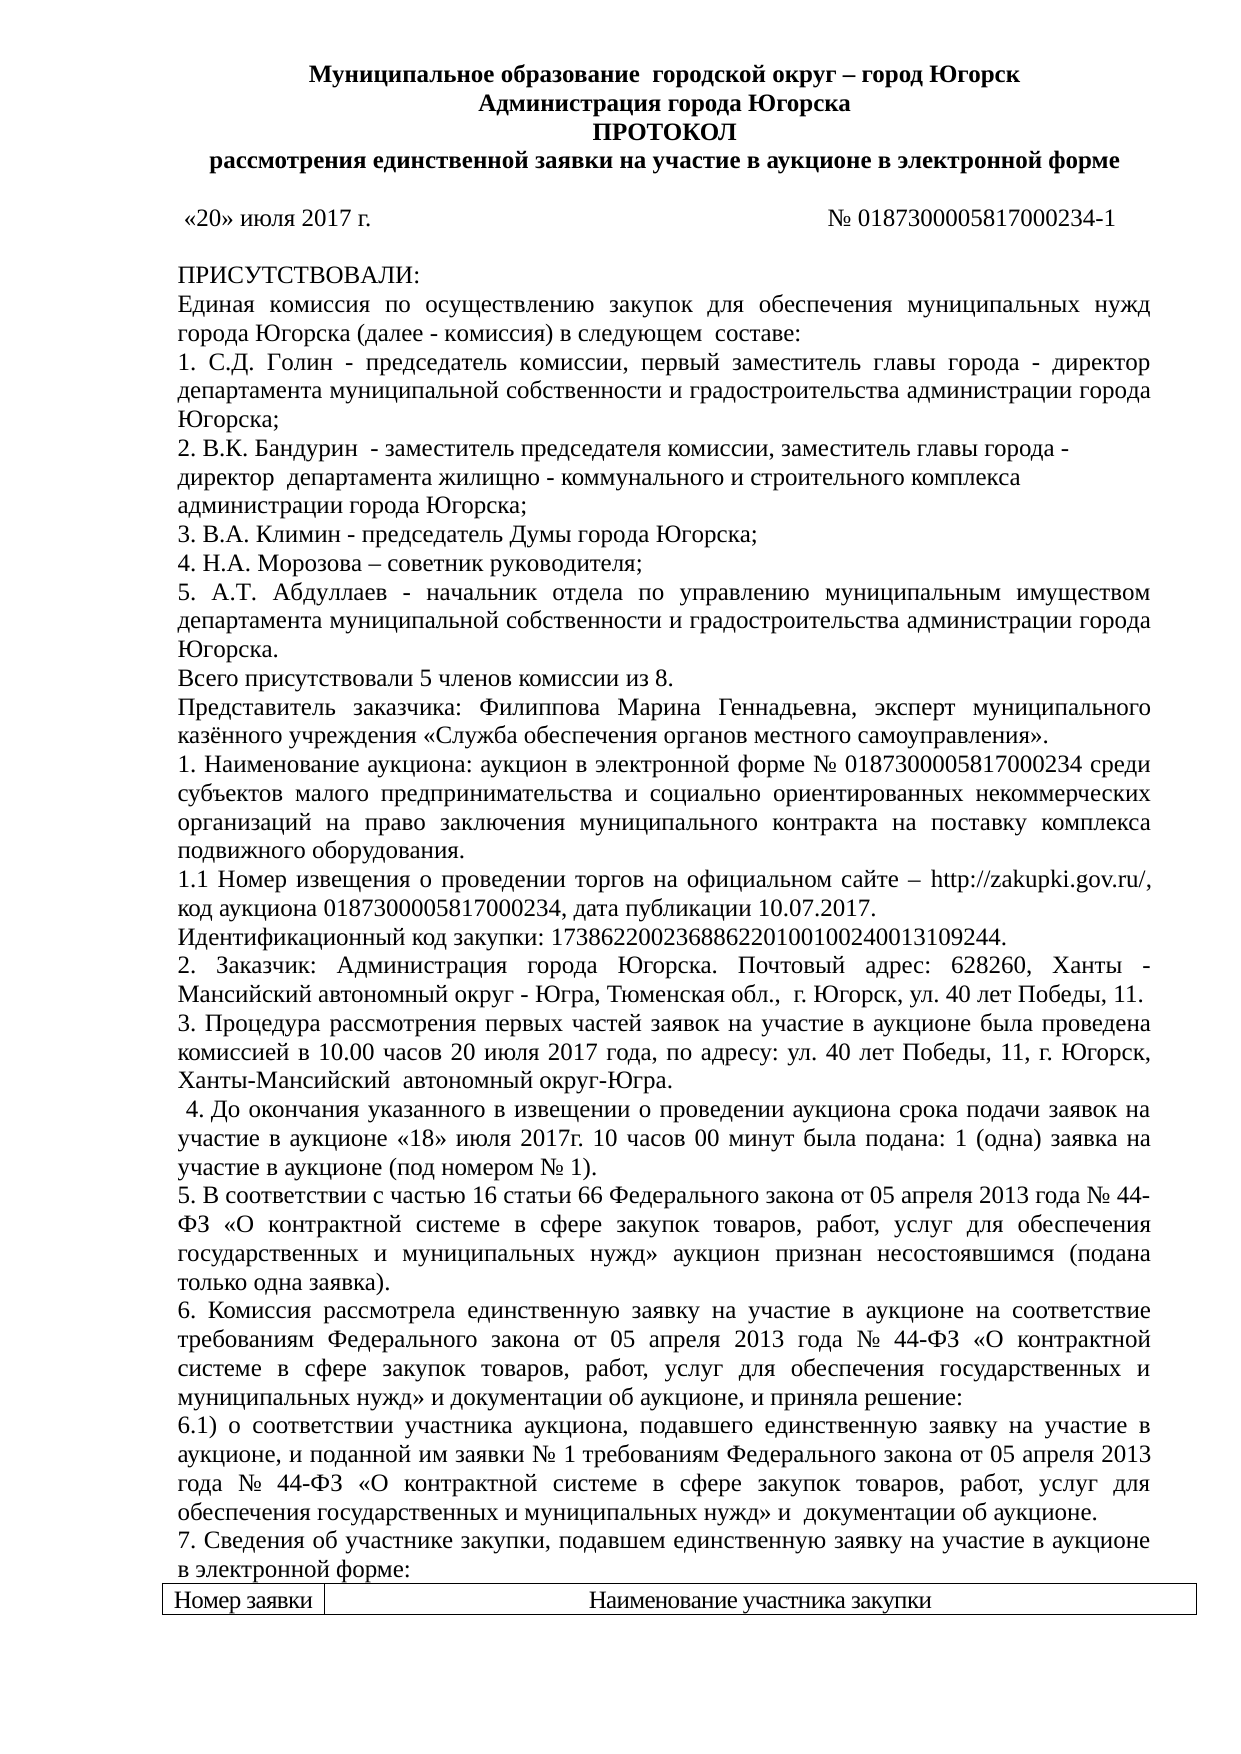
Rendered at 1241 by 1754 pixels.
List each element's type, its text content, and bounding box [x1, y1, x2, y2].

list 5. А.Т. Абдуллаев - начальник отдела по управлению муниципальным имуществом департамента муниципальной собственности и градостроительства администрации города Югорска. [177, 577, 1152, 663]
list 1. С.Д. Голин - председатель комиссии, первый заместитель главы города - директор департамента муниципальной собственности и градостроительства администрации города Югорска; [177, 347, 1152, 433]
list Единая комиссия по осуществлению закупок для обеспечения муниципальных нужд города Югорска (далее - комиссия) в следующем составе: [177, 289, 1152, 347]
text 1. Наименование аукциона: аукцион в электронной форме № 0187300005817000234 среди субъектов малого предпринимательства и социально ориентированных некоммерческих организаций на право заключения муниципального контракта на поставку комплекса подвижного оборудования. [177, 749, 1152, 864]
text рассмотрения единственной заявки на участие в аукционе в электронной форме [177, 145, 1152, 174]
text Идентификационный код закупки: 173862200236886220100100240013109244. [177, 922, 1152, 950]
text 5. В соответствии с частью 16 статьи 66 Федерального закона от 05 апреля 2013 года № 44-ФЗ «О контрактной системе в сфере закупок товаров, работ, услуг для обеспечения государственных и муниципальных нужд» аукцион признан несостоявшимся (подана только одна заявка). [177, 1180, 1152, 1295]
list 3. В.А. Климин - председатель Думы города Югорска; [177, 519, 1152, 548]
text Муниципальное образование городской округ – город Югорск [177, 59, 1152, 88]
list ПРИСУТСТВОВАЛИ: [177, 260, 1152, 289]
text Всего присутствовали 5 членов комиссии из 8. [177, 663, 1152, 692]
text «20» июля 2017 г. № 0187300005817000234-1 [177, 203, 1152, 232]
text ПРОТОКОЛ [177, 117, 1152, 145]
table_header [325, 1584, 1196, 1614]
text 2. Заказчик: Администрация города Югорска. Почтовый адрес: 628260, Ханты - Мансийский автономный округ - Югра, Тюменская обл., г. Югорск, ул. 40 лет Победы, 11. [177, 950, 1152, 1008]
text 1.1 Номер извещения о проведении торгов на официальном сайте – http://zakupki.gov.ru/, код аукциона 0187300005817000234, дата публикации 10.07.2017. [177, 864, 1152, 922]
text 4. До окончания указанного в извещении о проведении аукциона срока подачи заявок на участие в аукционе «18» июля 2017г. 10 часов 00 минут была подана: 1 (одна) заявка на участие в аукционе (под номером № 1). [177, 1094, 1152, 1180]
list 4. Н.А. Морозова – советник руководителя; [177, 548, 1152, 577]
text 6. Комиссия рассмотрела единственную заявку на участие в аукционе на соответствие требованиям Федерального закона от 05 апреля 2013 года № 44-ФЗ «О контрактной системе в сфере закупок товаров, работ, услуг для обеспечения государственных и муниципальных нужд» и документации об аукционе, и приняла решение: [177, 1295, 1152, 1410]
text 2. В.К. Бандурин - заместитель председателя комиссии, заместитель главы города - директор департамента жилищно - коммунального и строительного комплекса администрации города Югорска; [177, 433, 1152, 519]
text Администрация города Югорска [177, 88, 1152, 117]
table_header Номер заявки [163, 1584, 324, 1614]
text 6.1) о соответствии участника аукциона, подавшего единственную заявку на участие в аукционе, и поданной им заявки № 1 требованиям Федерального закона от 05 апреля 2013 года № 44-ФЗ «О контрактной системе в сфере закупок товаров, работ, услуг для обеспечения государственных и муниципальных нужд» и документации об аукционе. [177, 1410, 1152, 1525]
text 7. Сведения об участнике закупки, подавшем единственную заявку на участие в аукционе в электронной форме: [177, 1525, 1152, 1583]
text 3. Процедура рассмотрения первых частей заявок на участие в аукционе была проведена комиссией в 10.00 часов 20 июля 2017 года, по адресу: ул. 40 лет Победы, 11, г. Югорск, Ханты-Мансийский автономный округ-Югра. [177, 1008, 1152, 1094]
text Представитель заказчика: Филиппова Марина Геннадьевна, эксперт муниципального казённого учреждения «Служба обеспечения органов местного самоуправления». [177, 692, 1152, 749]
